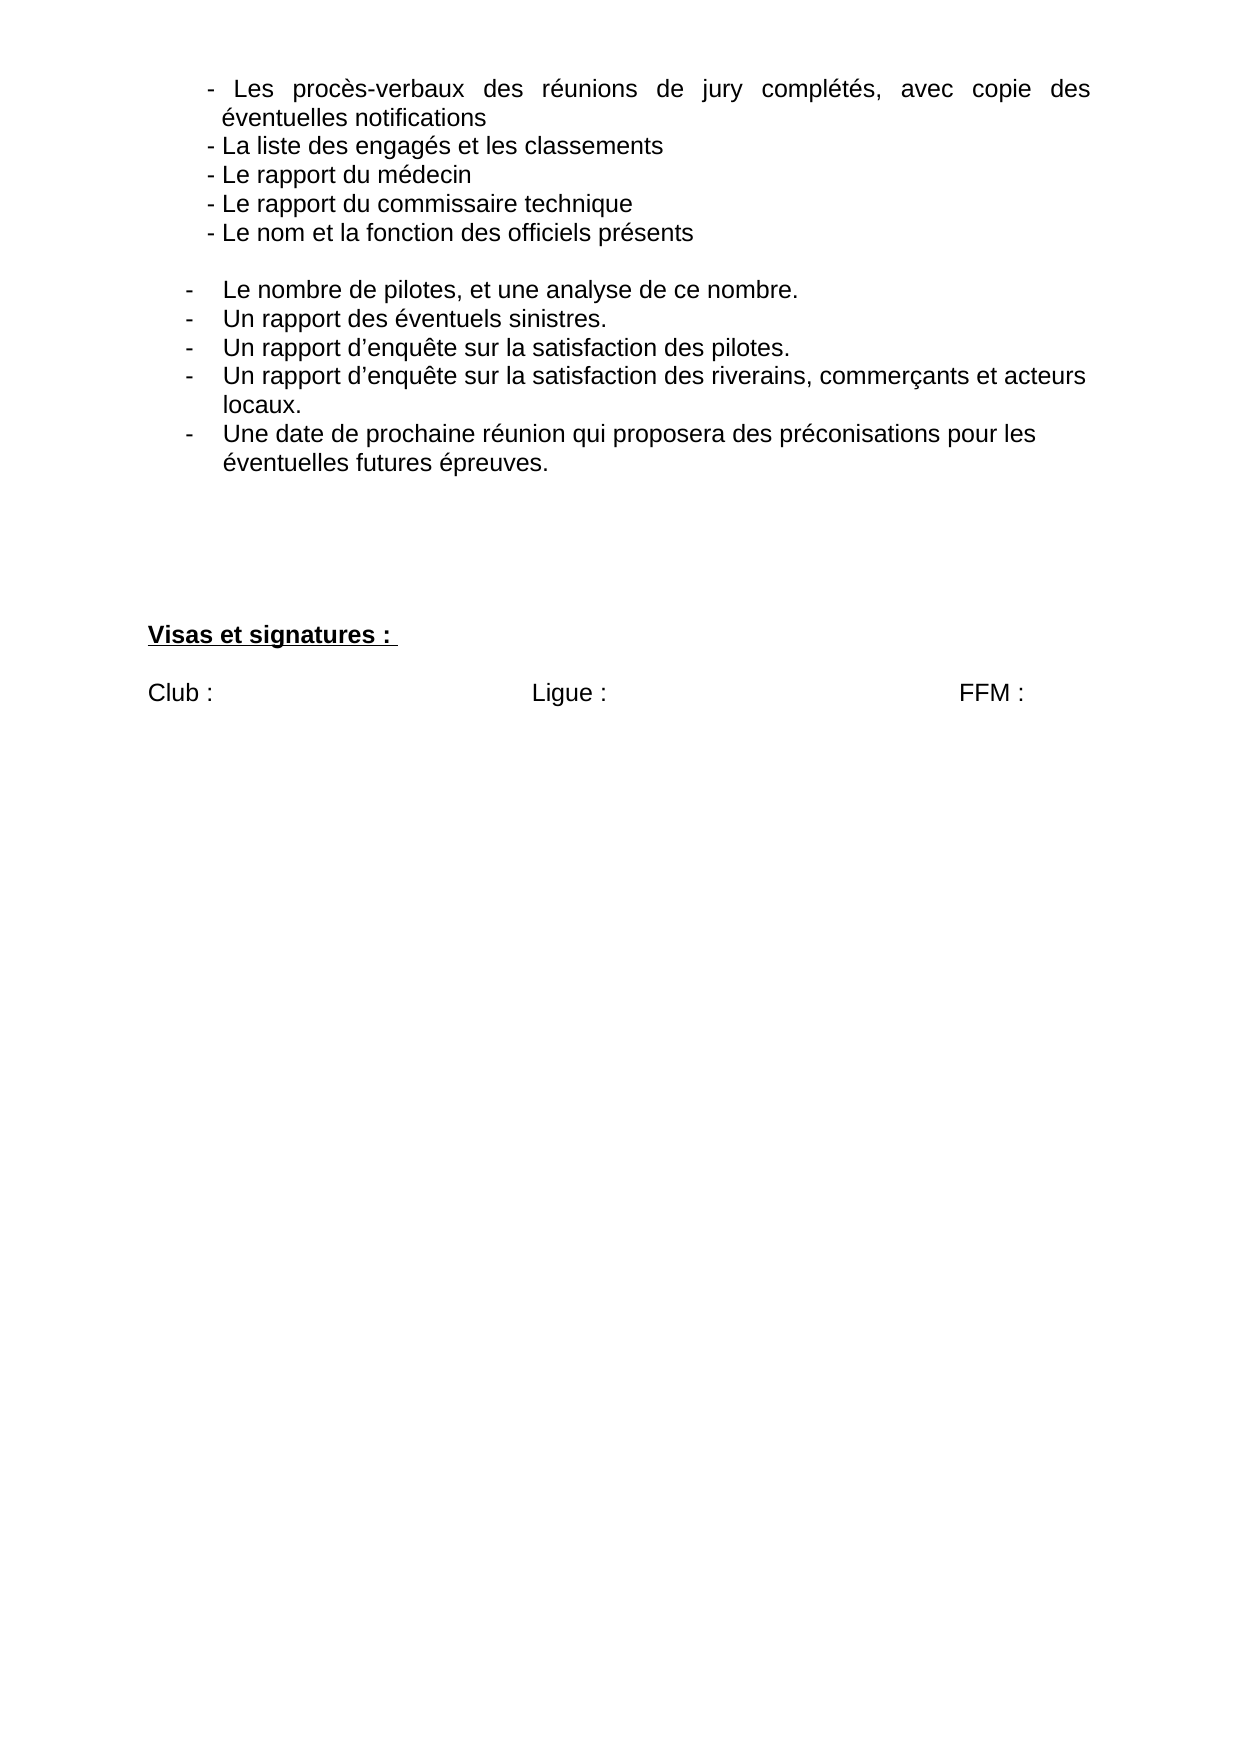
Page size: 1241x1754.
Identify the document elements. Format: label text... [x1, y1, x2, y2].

text - Les procès-verbaux des réunions de jury complétés, avec copie des éventuelles notifications [207, 74, 1093, 131]
list Un rapport des éventuels sinistres. [185, 304, 1093, 333]
text - La liste des engagés et les classements [207, 131, 1093, 160]
text - Le nom et la fonction des officiels présents [207, 218, 1093, 246]
list Un rapport d’enquête sur la satisfaction des pilotes. [185, 333, 1093, 361]
text - Le rapport du commissaire technique [207, 189, 1093, 218]
text Club : Ligue : FFM : [148, 678, 1093, 706]
text Visas et signatures : [148, 620, 1093, 649]
text - Le rapport du médecin [207, 160, 1093, 189]
list Un rapport d’enquête sur la satisfaction des riverains, commerçants et acteurs locaux. [185, 361, 1093, 419]
list Le nombre de pilotes, et une analyse de ce nombre. [185, 275, 1093, 304]
list Une date de prochaine réunion qui proposera des préconisations pour les éventuelles futures épreuves. [185, 419, 1093, 476]
